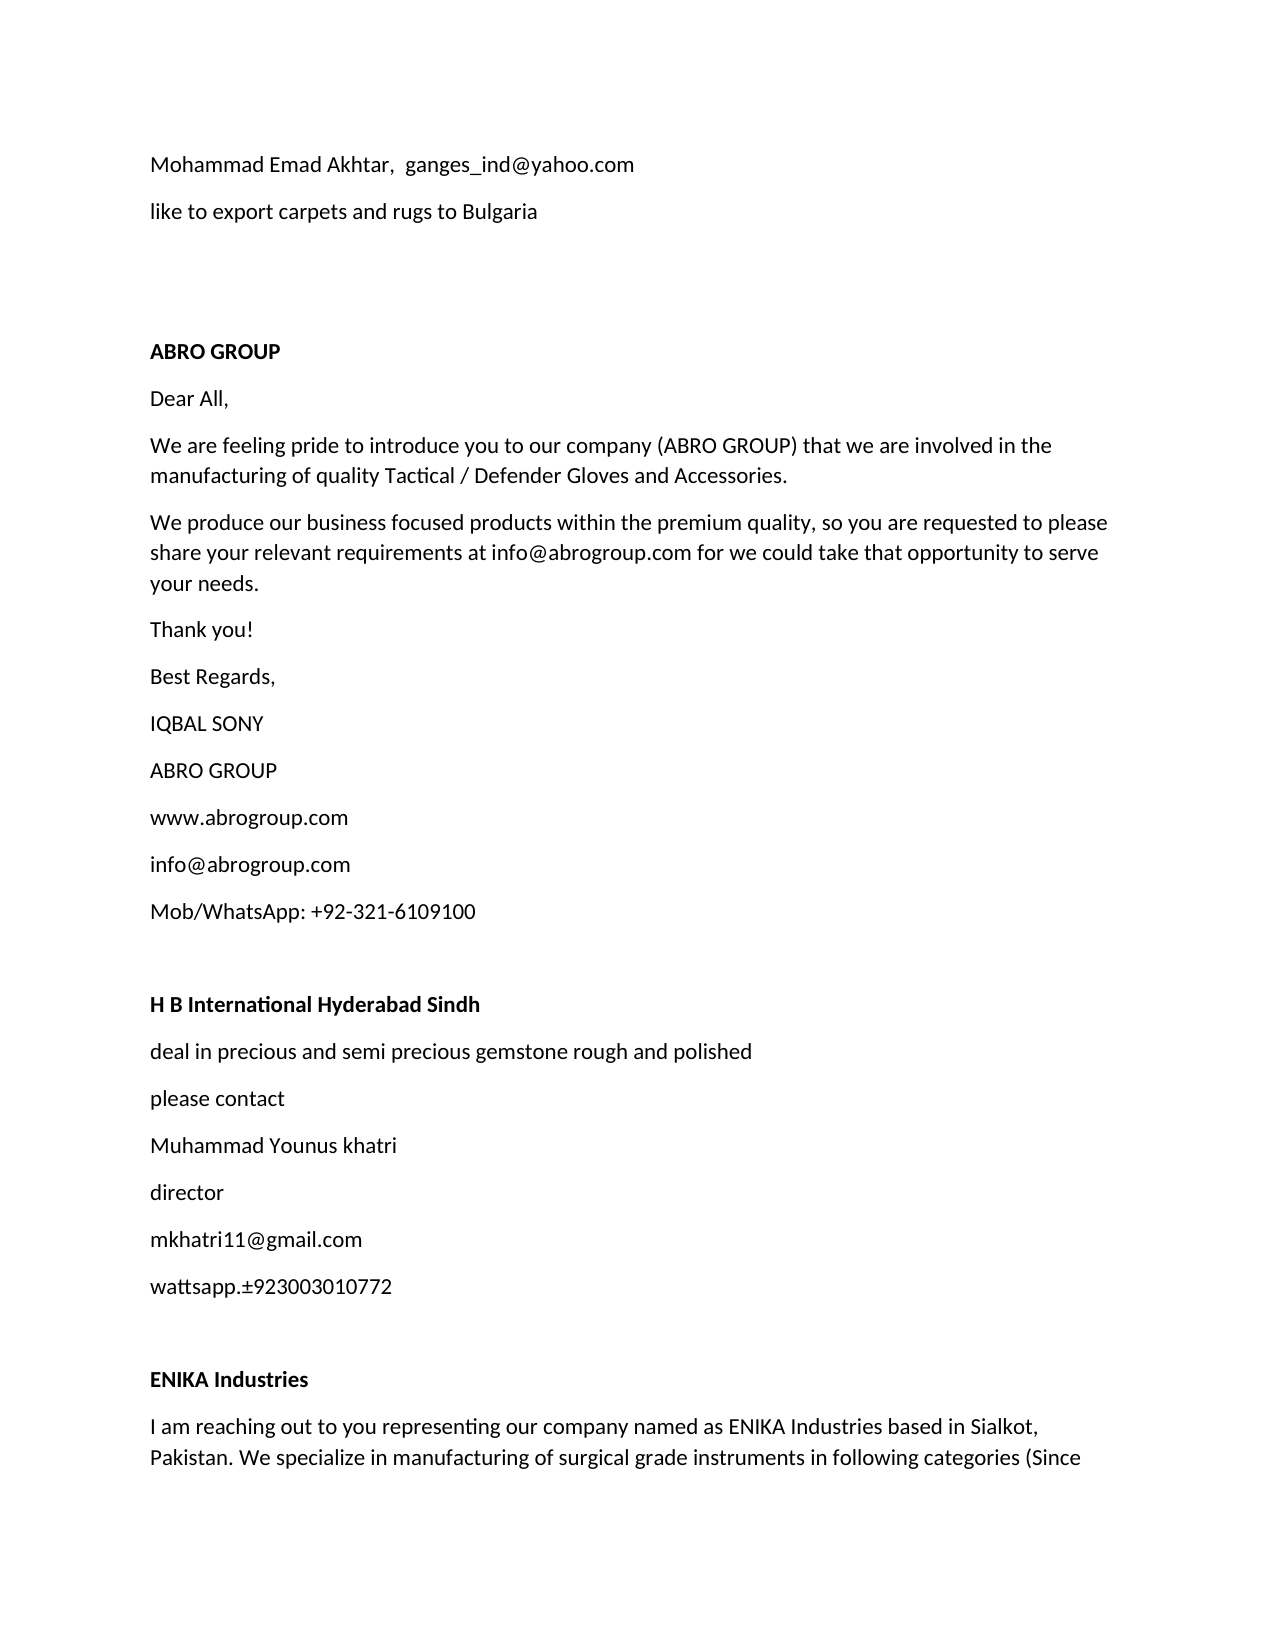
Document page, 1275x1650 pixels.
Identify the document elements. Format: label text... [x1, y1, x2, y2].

text ABRO GROUP [150, 337, 1125, 366]
text like to export carpets and rugs to Bulgaria [150, 197, 1125, 225]
text We are feeling pride to introduce you to our company (ABRO GROUP) that we are involved in the manufacturing of quality Tactical / Defender Gloves and Accessories. [150, 431, 1125, 489]
text director [150, 1178, 1125, 1206]
text wattsapp.±923003010772 [150, 1272, 1125, 1300]
text mkhatri11@gmail.com [150, 1225, 1125, 1253]
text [150, 1412, 1125, 1471]
text Best Regards, [150, 662, 1125, 691]
text info@abrogroup.com [150, 850, 1125, 878]
text Thank you! [150, 616, 1125, 644]
text IQBAL SONY [150, 709, 1125, 737]
text Dear All, [150, 384, 1125, 412]
text H B International Hyderabad Sindh [150, 991, 1125, 1019]
text ABRO GROUP [150, 756, 1125, 784]
text Mohammad Emad Akhtar, ganges_ind@yahoo.com [150, 150, 1125, 178]
text deal in precious and semi precious gemstone rough and polished [150, 1037, 1125, 1066]
text Mob/WhatsApp: +92-321-6109100 [150, 897, 1125, 925]
text ENIKA Industries [150, 1366, 1125, 1394]
text please contact [150, 1084, 1125, 1112]
text Muhammad Younus khatri [150, 1131, 1125, 1159]
text We produce our business focused products within the premium quality, so you are requested to please share your relevant requirements at info@abrogroup.com for we could take that opportunity to serve your needs. [150, 508, 1125, 597]
text www.abrogroup.com [150, 803, 1125, 831]
